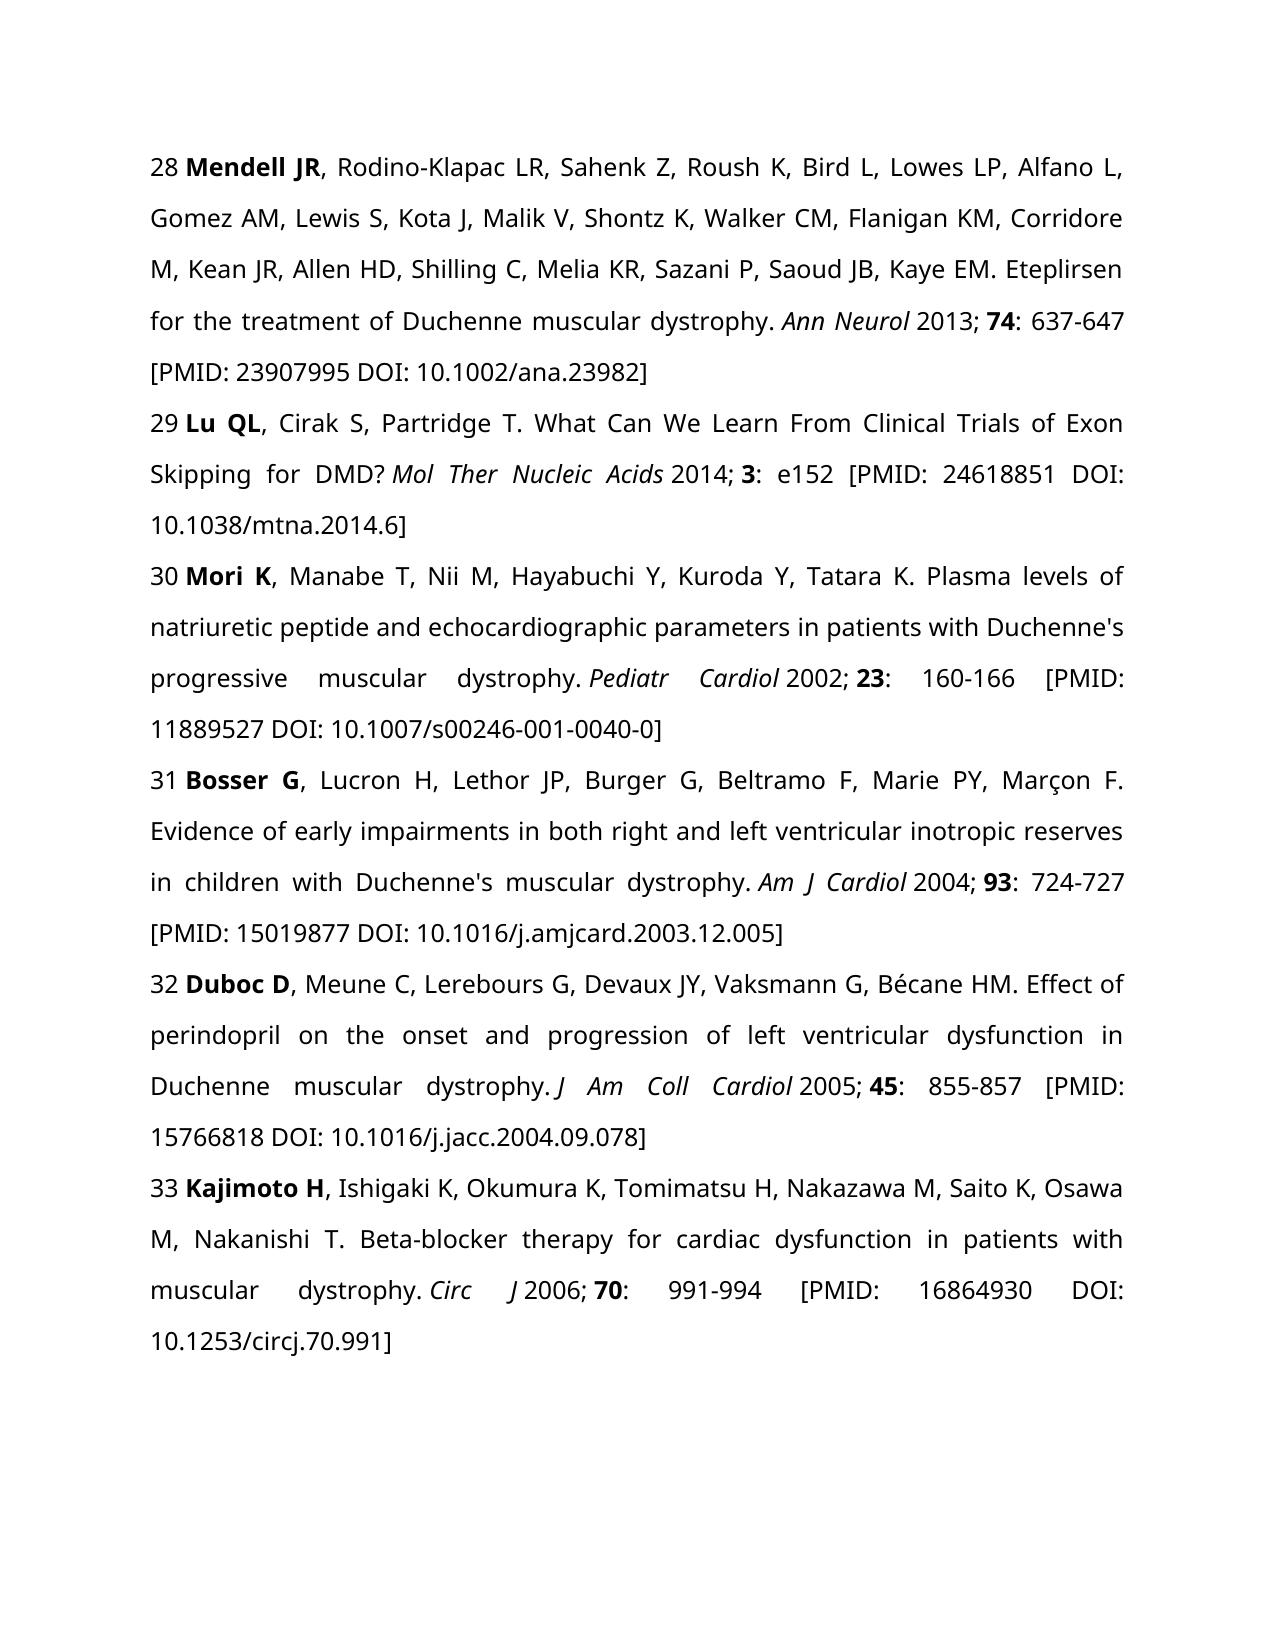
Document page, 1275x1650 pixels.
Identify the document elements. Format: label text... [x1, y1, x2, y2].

text 28 Mendell JR, Rodino-Klapac LR, Sahenk Z, Roush K, Bird L, Lowes LP, Alfano L, Gomez AM, Lewis S, Kota J, Malik V, Shontz K, Walker CM, Flanigan KM, Corridore M, Kean JR, Allen HD, Shilling C, Melia KR, Sazani P, Saoud JB, Kaye EM. Eteplirsen for the treatment of Duchenne muscular dystrophy. Ann Neurol 2013; 74: 637-647 [PMID: 23907995 DOI: 10.1002/ana.23982] [150, 150, 1125, 388]
text 29 Lu QL, Cirak S, Partridge T. What Can We Learn From Clinical Trials of Exon Skipping for DMD? Mol Ther Nucleic Acids 2014; 3: e152 [PMID: 24618851 DOI: 10.1038/mtna.2014.6] [150, 405, 1125, 541]
text 33 Kajimoto H, Ishigaki K, Okumura K, Tomimatsu H, Nakazawa M, Saito K, Osawa M, Nakanishi T. Beta-blocker therapy for cardiac dysfunction in patients with muscular dystrophy. Circ J 2006; 70: 991-994 [PMID: 16864930 DOI: 10.1253/circj.70.991] [150, 1171, 1125, 1358]
text 32 Duboc D, Meune C, Lerebours G, Devaux JY, Vaksmann G, Bécane HM. Effect of perindopril on the onset and progression of left ventricular dysfunction in Duchenne muscular dystrophy. J Am Coll Cardiol 2005; 45: 855-857 [PMID: 15766818 DOI: 10.1016/j.jacc.2004.09.078] [150, 967, 1125, 1154]
text 30 Mori K, Manabe T, Nii M, Hayabuchi Y, Kuroda Y, Tatara K. Plasma levels of natriuretic peptide and echocardiographic parameters in patients with Duchenne's progressive muscular dystrophy. Pediatr Cardiol 2002; 23: 160-166 [PMID: 11889527 DOI: 10.1007/s00246-001-0040-0] [150, 558, 1125, 746]
text 31 Bosser G, Lucron H, Lethor JP, Burger G, Beltramo F, Marie PY, Marçon F. Evidence of early impairments in both right and left ventricular inotropic reserves in children with Duchenne's muscular dystrophy. Am J Cardiol 2004; 93: 724-727 [PMID: 15019877 DOI: 10.1016/j.amjcard.2003.12.005] [150, 762, 1125, 950]
